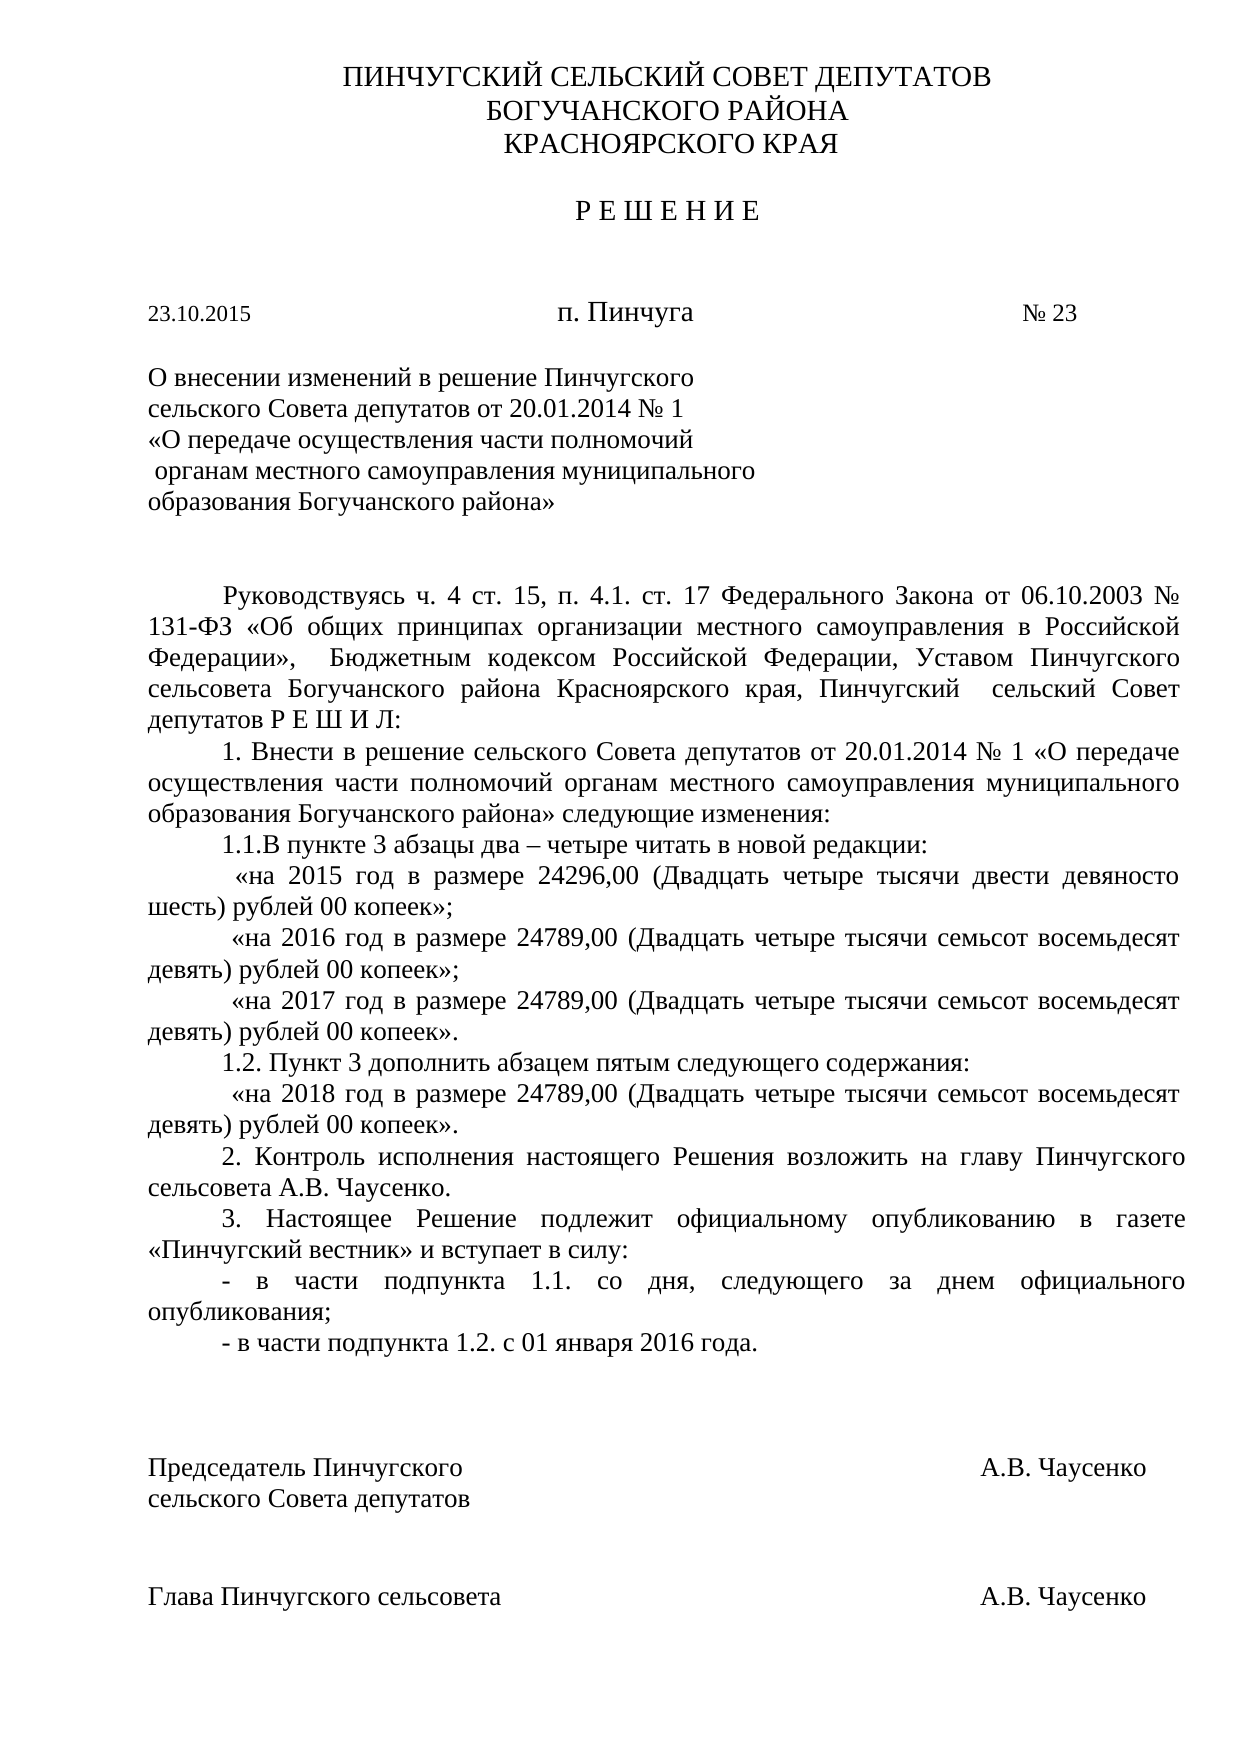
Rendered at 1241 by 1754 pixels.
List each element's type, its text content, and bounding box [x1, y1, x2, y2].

text органам местного самоуправления муниципального [148, 454, 1181, 486]
text БОГУЧАНСКОГО РАЙОНА [148, 93, 1187, 126]
text «О передаче осуществления части полномочий [148, 423, 1181, 454]
text О внесении изменений в решение Пинчугского [148, 361, 1181, 392]
text КРАСНОЯРСКОГО КРАЯ [148, 126, 1187, 160]
text «на 2017 год в размере 24789,00 (Двадцать четыре тысячи семьсот восемьдесят девять) рублей 00 копеек». [148, 984, 1181, 1046]
text «на 2016 год в размере 24789,00 (Двадцать четыре тысячи семьсот восемьдесят девять) рублей 00 копеек»; [148, 922, 1181, 984]
text Руководствуясь ч. 4 ст. 15, п. 4.1. ст. 17 Федерального Закона от 06.10.2003 № 131-ФЗ «Об общих принципах организации местного самоуправления в Российской Федерации», Бюджетным кодексом Российской Федерации, Уставом Пинчугского сельсовета Богучанского района Красноярского края, Пинчугский сельский Совет депутатов Р Е Ш И Л: [148, 579, 1181, 735]
text 1.1.В пункте 3 абзацы два – четыре читать в новой редакции: [148, 828, 1181, 859]
table_header А.В. Чаусенко [665, 1549, 1192, 1612]
text образования Богучанского района» [148, 486, 1181, 517]
text 1. Внести в решение сельского Совета депутатов от 20.01.2014 № 1 «О передаче осуществления части полномочий органам местного самоуправления муниципального образования Богучанского района» следующие изменения: [148, 735, 1181, 828]
text - в части подпункта 1.2. с 01 января 2016 года. [148, 1326, 1187, 1358]
table_header Глава Пинчугского сельсовета [136, 1549, 665, 1612]
text сельского Совета депутатов от 20.01.2014 № 1 [148, 392, 1181, 423]
text ПИНЧУГСКИЙ СЕЛЬСКИЙ СОВЕТ ДЕПУТАТОВ [148, 59, 1187, 93]
text Р Е Ш Е Н И Е [148, 193, 1187, 227]
table_header Председатель Пинчугского сельского Совета депутатов [136, 1451, 665, 1516]
text 23.10.2015 п. Пинчуга № 23 [148, 294, 1187, 327]
text «на 2018 год в размере 24789,00 (Двадцать четыре тысячи семьсот восемьдесят девять) рублей 00 копеек». [148, 1077, 1181, 1139]
text 2. Контроль исполнения настоящего Решения возложить на главу Пинчугского сельсовета А.В. Чаусенко. [148, 1139, 1187, 1202]
table_header А.В. Чаусенко [665, 1451, 1192, 1516]
text 1.2. Пункт 3 дополнить абзацем пятым следующего содержания: [148, 1046, 1181, 1077]
text - в части подпункта 1.1. со дня, следующего за днем официального опубликования; [148, 1264, 1187, 1326]
text 3. Настоящее Решение подлежит официальному опубликованию в газете «Пинчугский вестник» и вступает в силу: [148, 1202, 1187, 1264]
text «на 2015 год в размере 24296,00 (Двадцать четыре тысячи двести девяносто шесть) рублей 00 копеек»; [148, 859, 1181, 922]
